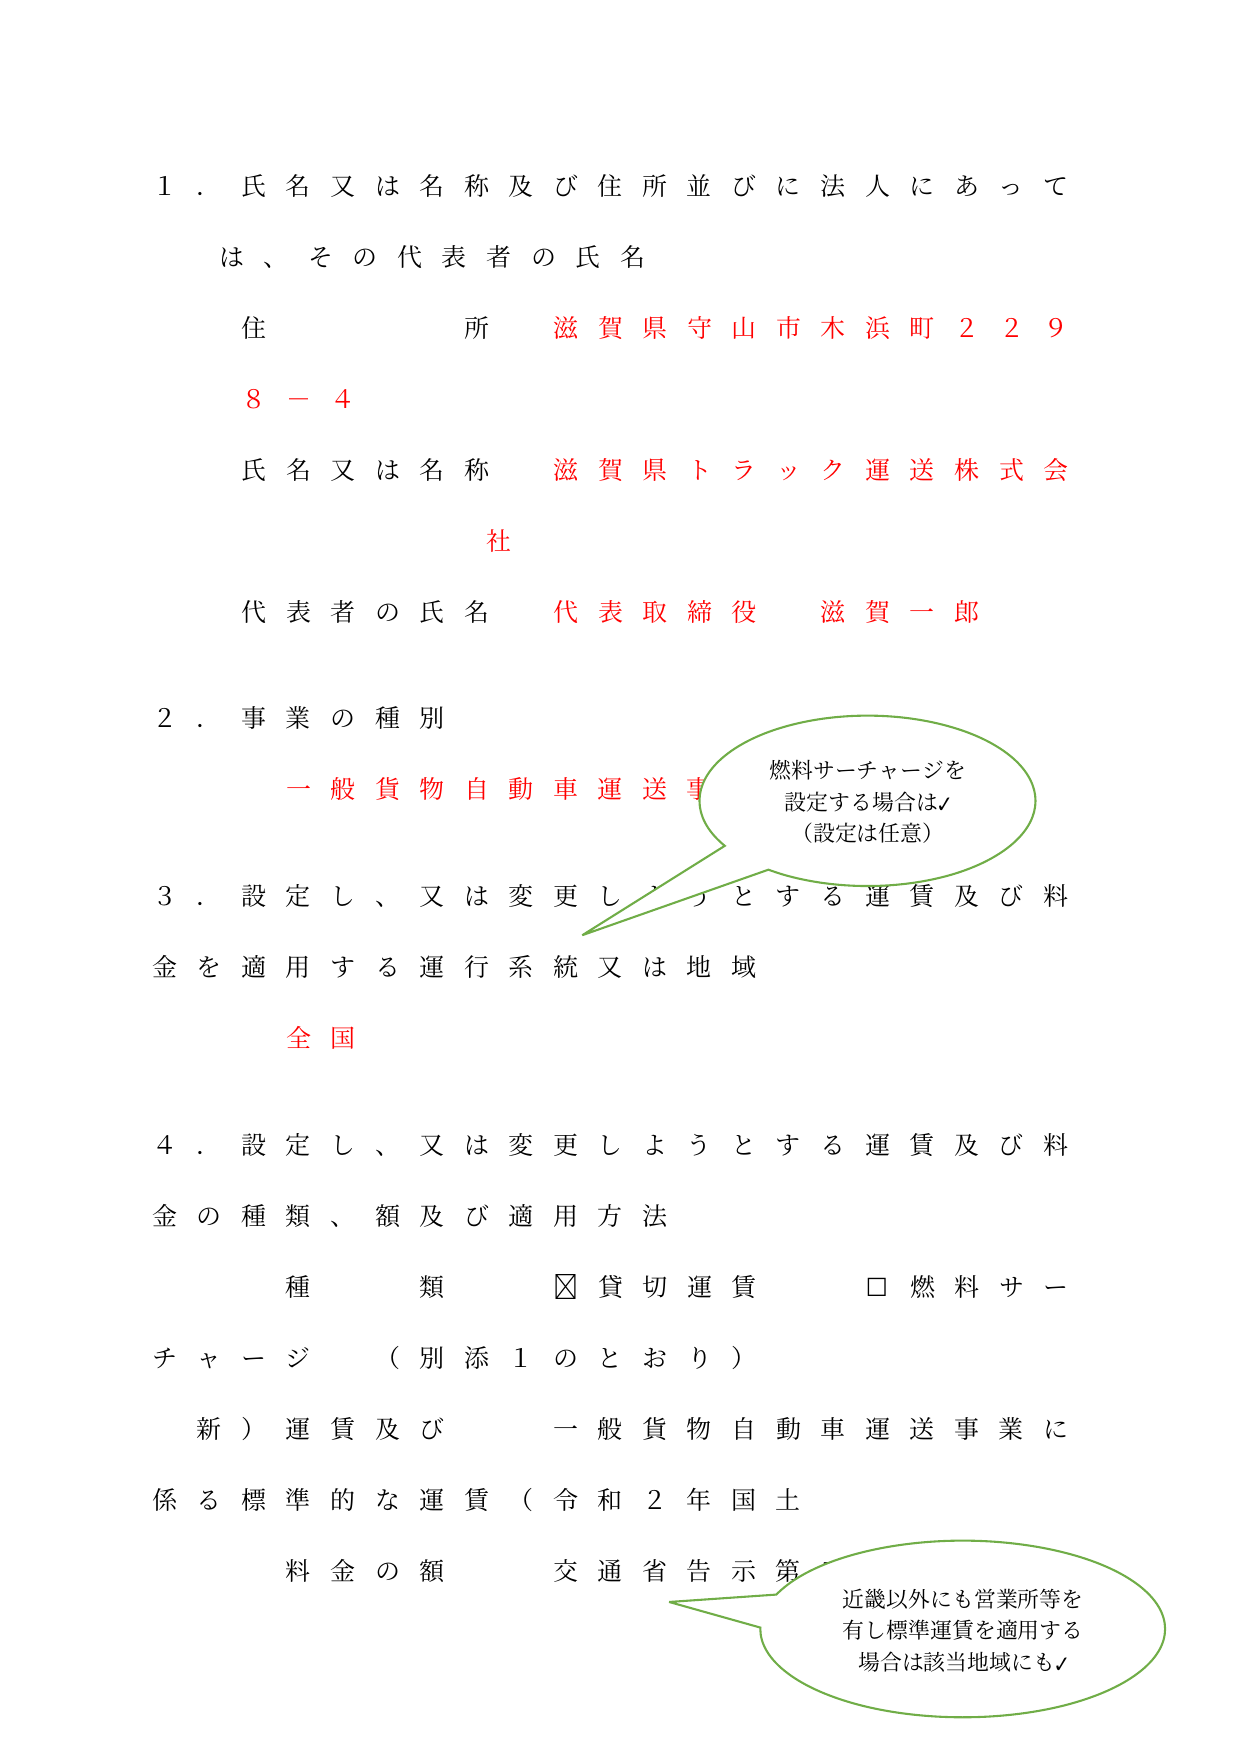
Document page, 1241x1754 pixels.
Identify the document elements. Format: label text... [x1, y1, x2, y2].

text 種 類 貸切運賃 燃料サーチャージ （別添１のとおり） [152, 1250, 1088, 1392]
text 代表者の氏名 代表取締役 滋賀一郎 [219, 575, 1088, 646]
text ４．設定し、又は変更しようとする運賃及び料金の種類、額及び適用方法 [152, 1108, 1088, 1250]
text １．氏名又は名称及び住所並びに法人にあっては、その代表者の氏名 [152, 149, 1088, 291]
text 全国 [152, 1001, 1088, 1072]
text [152, 1534, 1088, 1605]
text ２．事業の種別 [152, 682, 1088, 753]
text 新）運賃及び 一般貨物自動車運送事業に係る標準的な運賃（令和２年国土 [152, 1392, 1088, 1534]
text 一般貨物自動車運送事業 [152, 753, 725, 824]
text 一般貨物自動車運送事業 [1010, 753, 1088, 824]
text 住 所 滋賀県守山市木浜町２２９８－４ [219, 291, 1088, 433]
text 氏名又は名称 滋賀県トラック運送株式会社 [219, 433, 1088, 575]
text ３．設定し、又は変更しようとする運賃及び料金を適用する運行系統又は地域 [152, 859, 1088, 1001]
